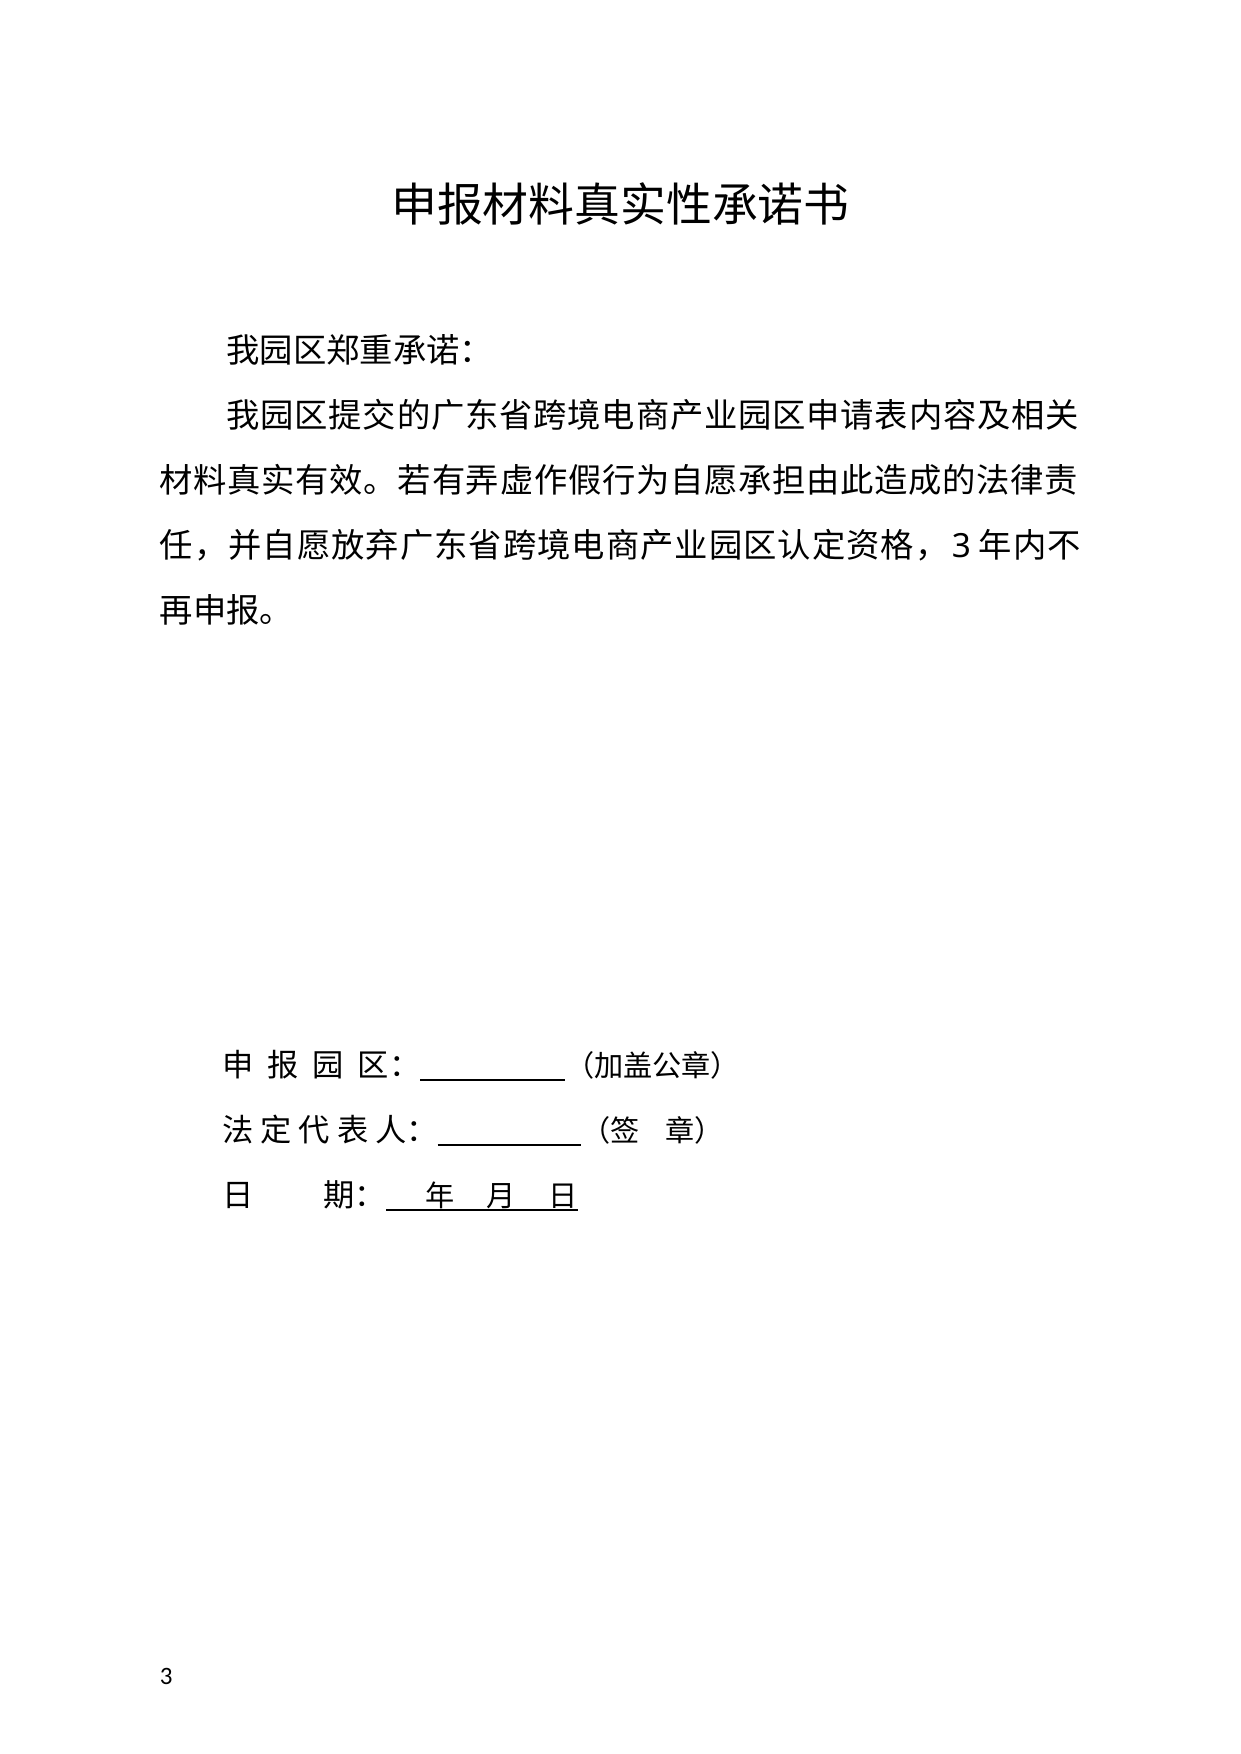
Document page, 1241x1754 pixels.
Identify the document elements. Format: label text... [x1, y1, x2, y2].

text 申 报 园 区： （加盖公章） [159, 1030, 1081, 1095]
text 我园区郑重承诺： [159, 315, 1081, 380]
text 我园区提交的广东省跨境电商产业园区申请表内容及相关材料真实有效。若有弄虚作假行为自愿承担由此造成的法律责任，并自愿放弃广东省跨境电商产业园区认定资格，3年内不再申报。 [159, 380, 1081, 640]
text 申报材料真实性承诺书 [159, 153, 1081, 250]
text 日 期： 年 月 日 [159, 1160, 1081, 1225]
text 法 定 代 表 人： （签 章） [159, 1095, 1081, 1160]
